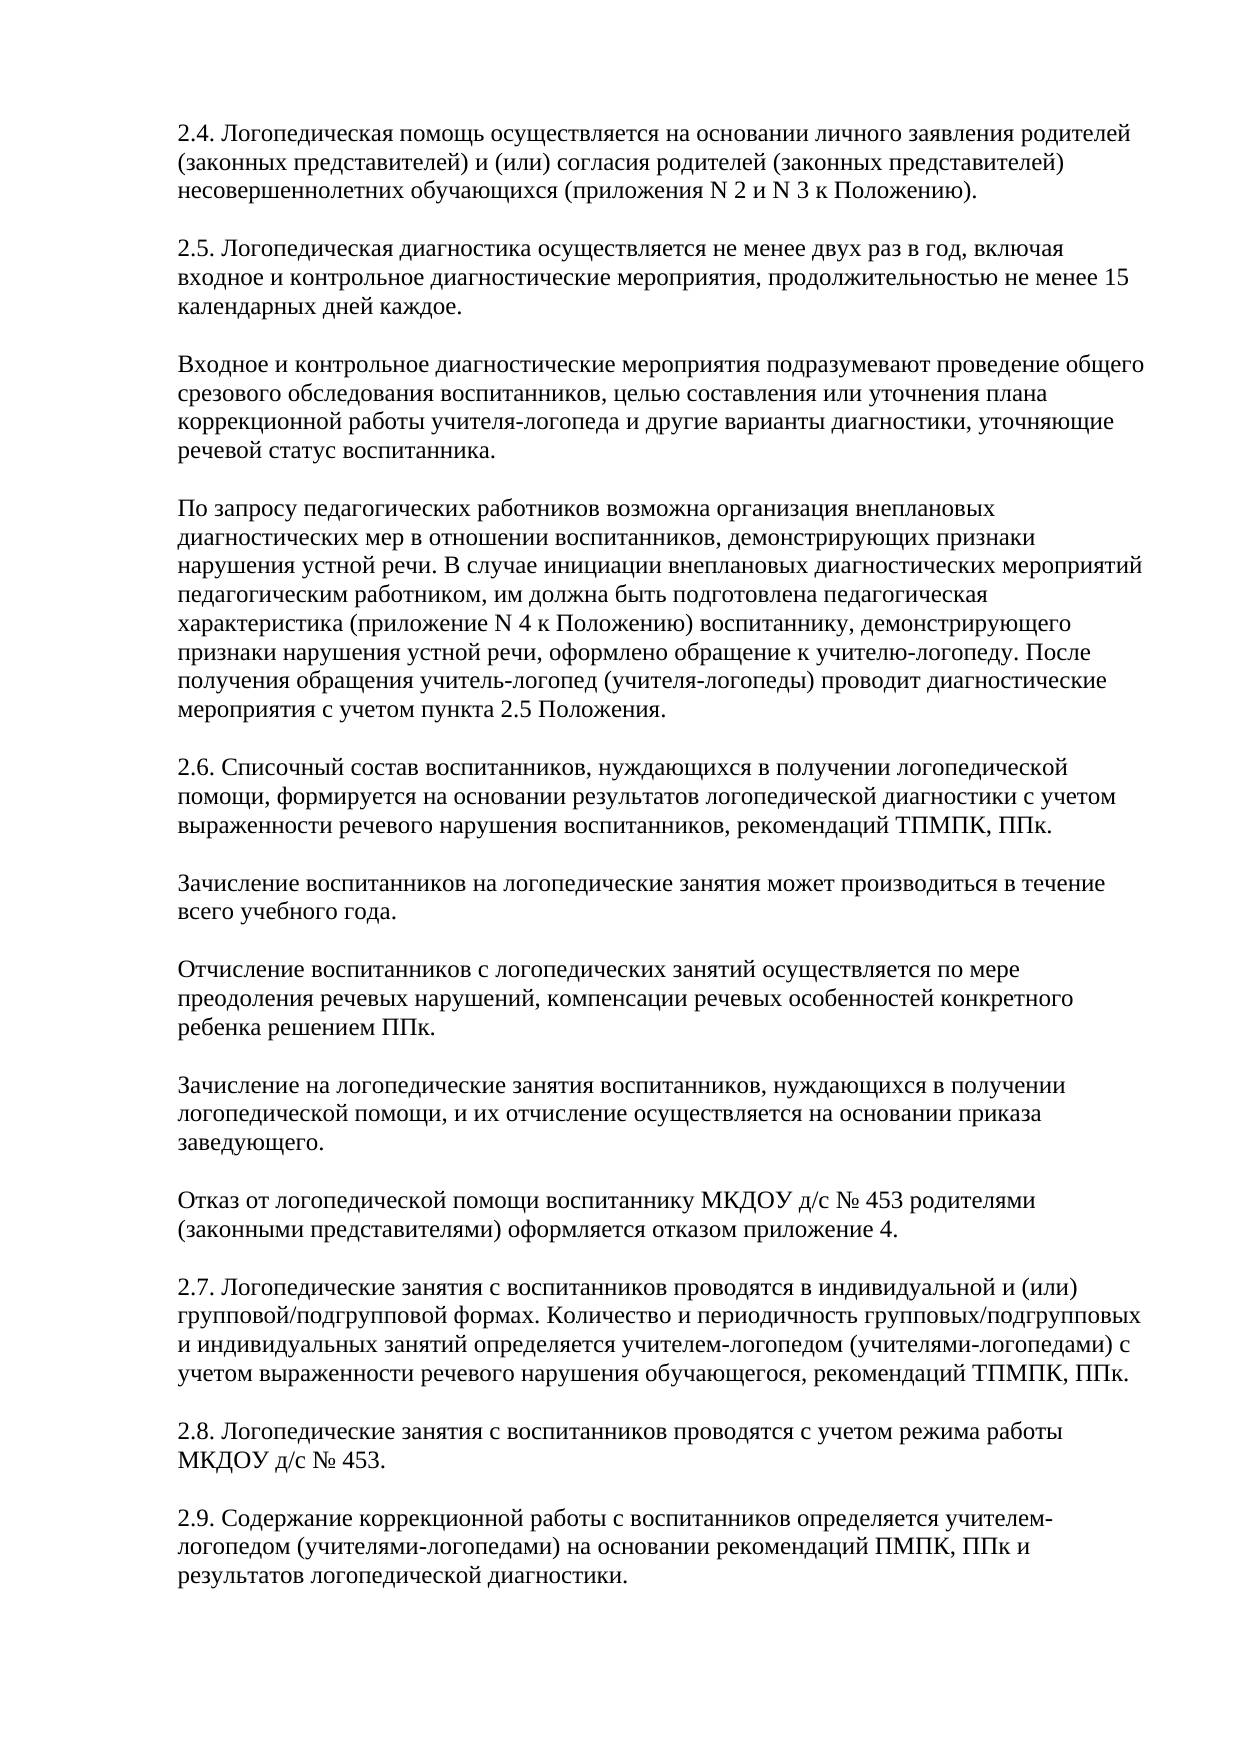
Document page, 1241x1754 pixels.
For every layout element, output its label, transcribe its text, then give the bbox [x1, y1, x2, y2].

text Отчисление воспитанников с логопедических занятий осуществляется по мере преодоления речевых нарушений, компенсации речевых особенностей конкретного ребенка решением ППк. [177, 954, 1152, 1041]
text 2.4. Логопедическая помощь осуществляется на основании личного заявления родителей (законных представителей) и (или) согласия родителей (законных представителей) несовершеннолетних обучающихся (приложения N 2 и N 3 к Положению). [177, 118, 1152, 204]
text Отказ от логопедической помощи воспитаннику МКДОУ д/с № 453 родителями (законными представителями) оформляется отказом приложение 4. [177, 1185, 1152, 1243]
text 2.7. Логопедические занятия с воспитанников проводятся в индивидуальной и (или) групповой/подгрупповой формах. Количество и периодичность групповых/подгрупповых и индивидуальных занятий определяется учителем-логопедом (учителями-логопедами) с учетом выраженности речевого нарушения обучающегося, рекомендаций ТПМПК, ППк. [177, 1272, 1152, 1387]
text Зачисление на логопедические занятия воспитанников, нуждающихся в получении логопедической помощи, и их отчисление осуществляется на основании приказа заведующего. [177, 1070, 1152, 1156]
text Входное и контрольное диагностические мероприятия подразумевают проведение общего срезового обследования воспитанников, целью составления или уточнения плана коррекционной работы учителя-логопеда и другие варианты диагностики, уточняющие речевой статус воспитанника. [177, 349, 1152, 464]
text 2.9. Содержание коррекционной работы с воспитанников определяется учителем-логопедом (учителями-логопедами) на основании рекомендаций ПМПК, ППк и результатов логопедической диагностики. [177, 1503, 1152, 1589]
text 2.5. Логопедическая диагностика осуществляется не менее двух раз в год, включая входное и контрольное диагностические мероприятия, продолжительностью не менее 15 календарных дней каждое. [177, 233, 1152, 320]
text Зачисление воспитанников на логопедические занятия может производиться в течение всего учебного года. [177, 868, 1152, 925]
text 2.6. Списочный состав воспитанников, нуждающихся в получении логопедической помощи, формируется на основании результатов логопедической диагностики с учетом выраженности речевого нарушения воспитанников, рекомендаций ТПМПК, ППк. [177, 752, 1152, 838]
text 2.8. Логопедические занятия с воспитанников проводятся с учетом режима работы МКДОУ д/с № 453. [177, 1416, 1152, 1473]
text По запросу педагогических работников возможна организация внеплановых диагностических мер в отношении воспитанников, демонстрирующих признаки нарушения устной речи. В случае инициации внеплановых диагностических мероприятий педагогическим работником, им должна быть подготовлена педагогическая характеристика (приложение N 4 к Положению) воспитаннику, демонстрирующего признаки нарушения устной речи, оформлено обращение к учителю-логопеду. После получения обращения учитель-логопед (учителя-логопеды) проводит диагностические мероприятия с учетом пункта 2.5 Положения. [177, 493, 1152, 723]
